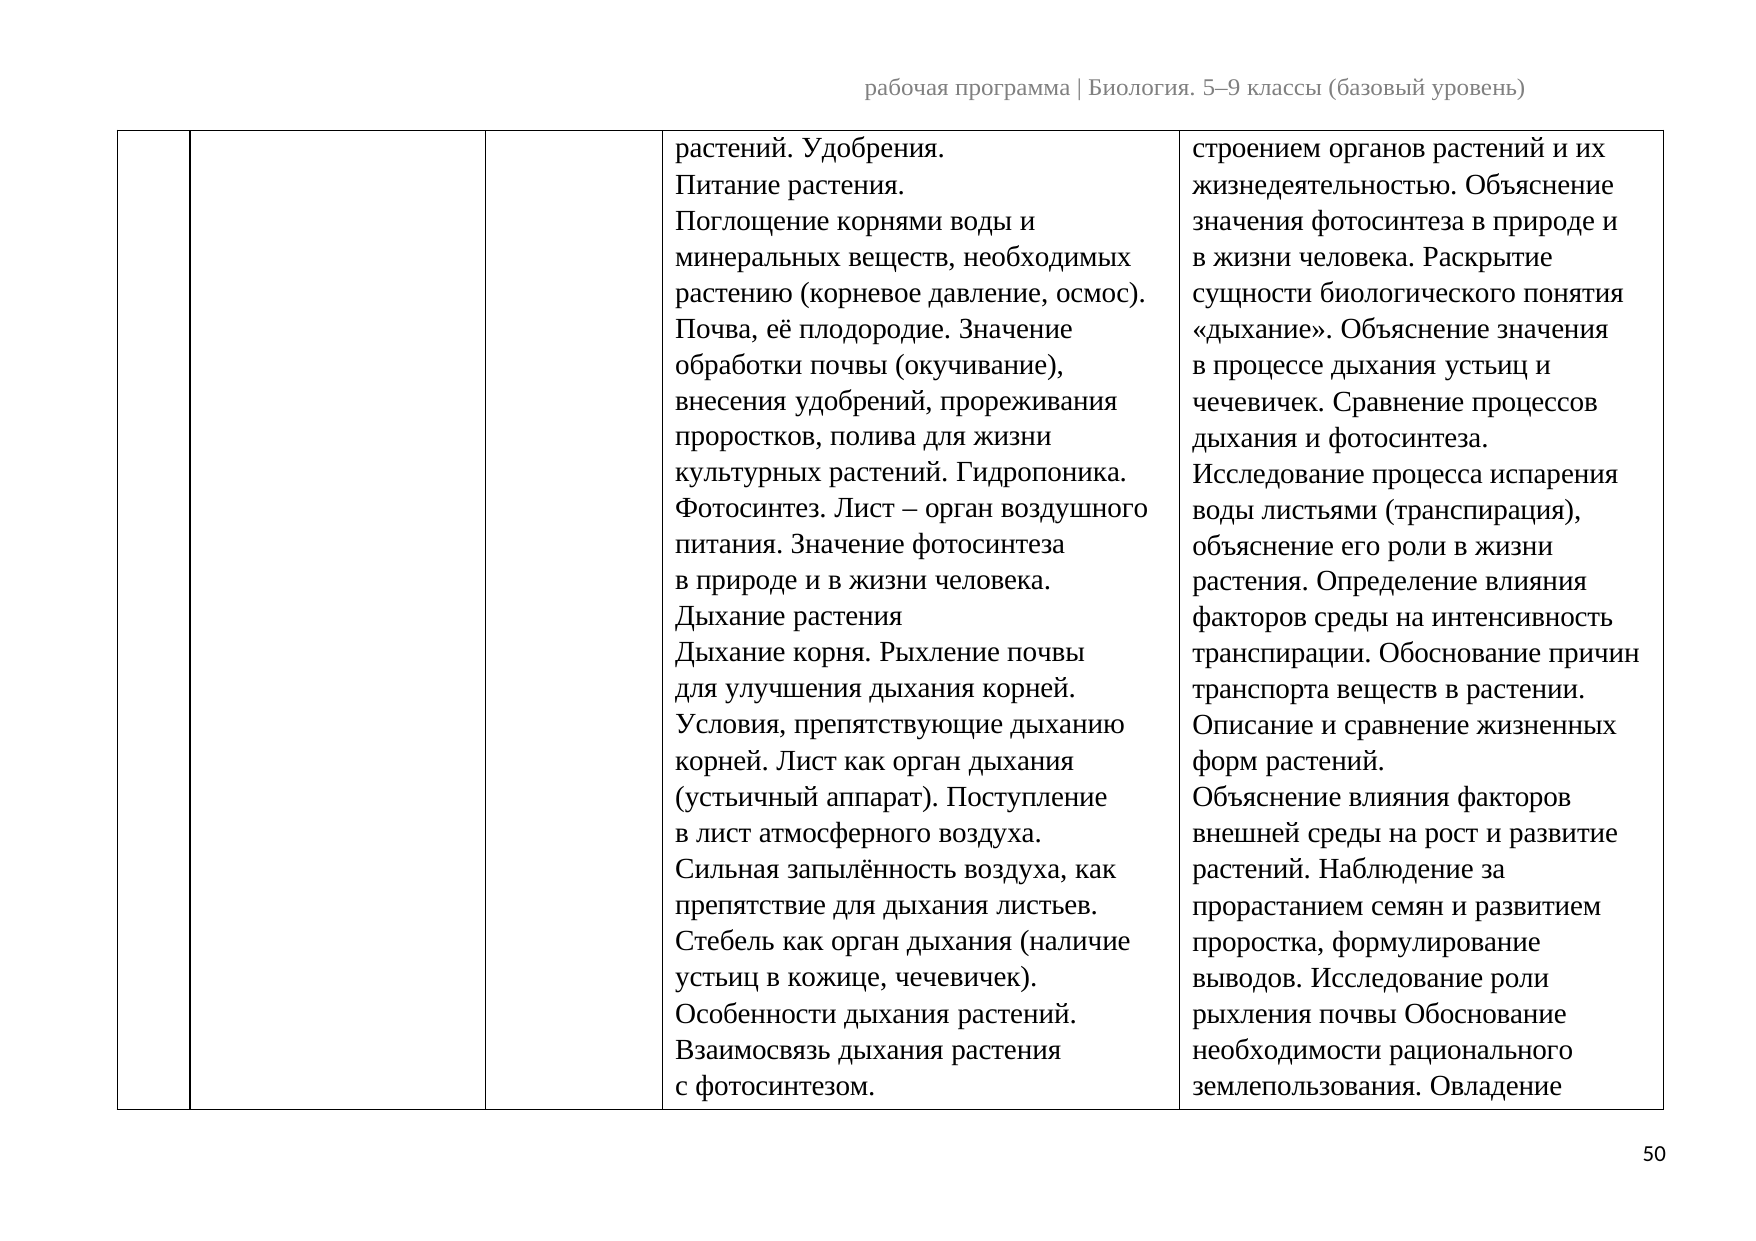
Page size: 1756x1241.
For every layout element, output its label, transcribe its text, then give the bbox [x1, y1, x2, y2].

table_header [191, 131, 485, 1109]
table_header [118, 131, 189, 1109]
table_header строением органов растений и их жизнедеятельностью. Объяснение значения фотосинтеза в природе и в жизни человека. Раскрытие сущности биологического понятия «дыхание». Объяснение значения в процессе дыхания устьиц и чечевичек. Сравнение процессов дыхания и фотосинтеза. Исследование процесса испарения воды листьями (транспирация), объяснение его роли в жизни растения. Определение влияния факторов среды на интенсивность транспирации. Обоснование причин транспорта веществ в растении. Описание и сравнение жизненных форм растений. Объяснение влияния факторов внешней среды на рост и развитие растений. Наблюдение за прорастанием семян и развитием проростка, формулирование выводов. Исследование роли рыхления почвы Обоснование необходимости рационального землепользования. Овладение [1180, 131, 1663, 1109]
table_header [486, 131, 662, 1109]
table_header растений. Удобрения. Питание растения. Поглощение корнями воды и минеральных веществ, необходимых растению (корневое давление, осмос). Почва, её плодородие. Значение обработки почвы (окучивание), внесения удобрений, прореживания проростков, полива для жизни культурных растений. Гидропоника. Фотосинтез. Лист – орган воздушного питания. Значение фотосинтеза в природе и в жизни человека. Дыхание растения Дыхание корня. Рыхление почвы для улучшения дыхания корней. Условия, препятствующие дыханию корней. Лист как орган дыхания (устьичный аппарат). Поступление в лист атмосферного воздуха. Сильная запылённость воздуха, как препятствие для дыхания листьев. Стебель как орган дыхания (наличие устьиц в кожице, чечевичек). Особенности дыхания растений. Взаимосвязь дыхания растения с фотосинтезом. [663, 131, 1179, 1109]
